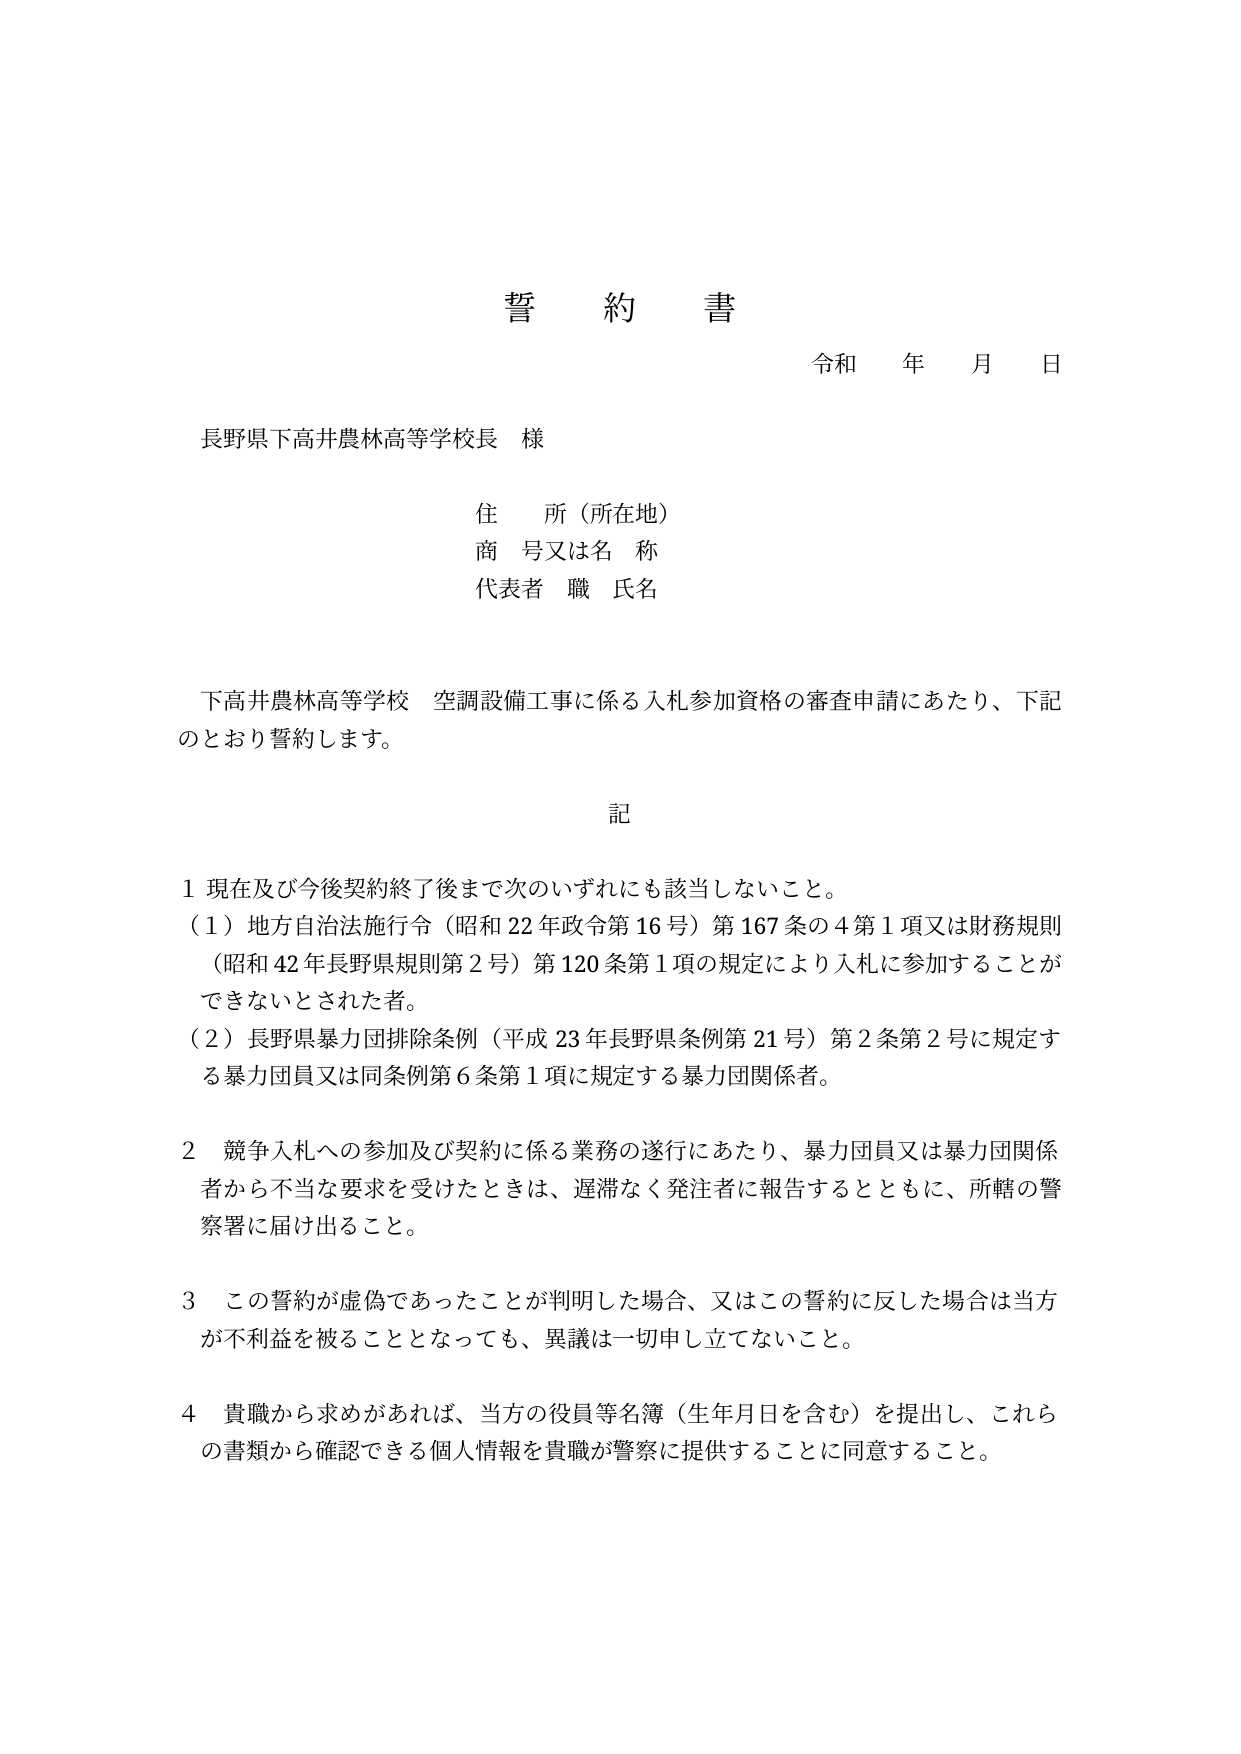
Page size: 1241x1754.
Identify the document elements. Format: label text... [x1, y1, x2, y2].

text 住 所（所在地） [177, 493, 1063, 531]
text １ 現在及び今後契約終了後まで次のいずれにも該当しないこと。 [177, 868, 1063, 906]
text 代表者 職 氏名 [177, 568, 1063, 606]
text ２ 競争入札への参加及び契約に係る業務の遂行にあたり、暴力団員又は暴力団関係者から不当な要求を受けたときは、遅滞なく発注者に報告するとともに、所轄の警察署に届け出ること。 [177, 1131, 1063, 1243]
subtitle 記 [177, 793, 1063, 831]
text 下高井農林高等学校 空調設備工事に係る入札参加資格の審査申請にあたり、下記のとおり誓約します。 [177, 681, 1063, 756]
text （１）地方自治法施行令（昭和22年政令第16号）第167条の４第１項又は財務規則（昭和42年長野県規則第２号）第120条第１項の規定により入札に参加することができないとされた者。 [177, 906, 1063, 1018]
text 長野県下高井農林高等学校長 様 [177, 418, 1063, 456]
text 誓 約 書 [177, 268, 1063, 343]
text ３ この誓約が虚偽であったことが判明した場合、又はこの誓約に反した場合は当方が不利益を被ることとなっても、異議は一切申し立てないこと。 [177, 1281, 1063, 1356]
text （２）長野県暴力団排除条例（平成23年長野県条例第21号）第２条第２号に規定する暴力団員又は同条例第６条第１項に規定する暴力団関係者。 [177, 1018, 1063, 1093]
text ４ 貴職から求めがあれば、当方の役員等名簿（生年月日を含む）を提出し、これらの書類から確認できる個人情報を貴職が警察に提供することに同意すること。 [177, 1393, 1063, 1468]
text 商 号又は名 称 [177, 531, 1063, 568]
text 令和 年 月 日 [177, 343, 1063, 381]
